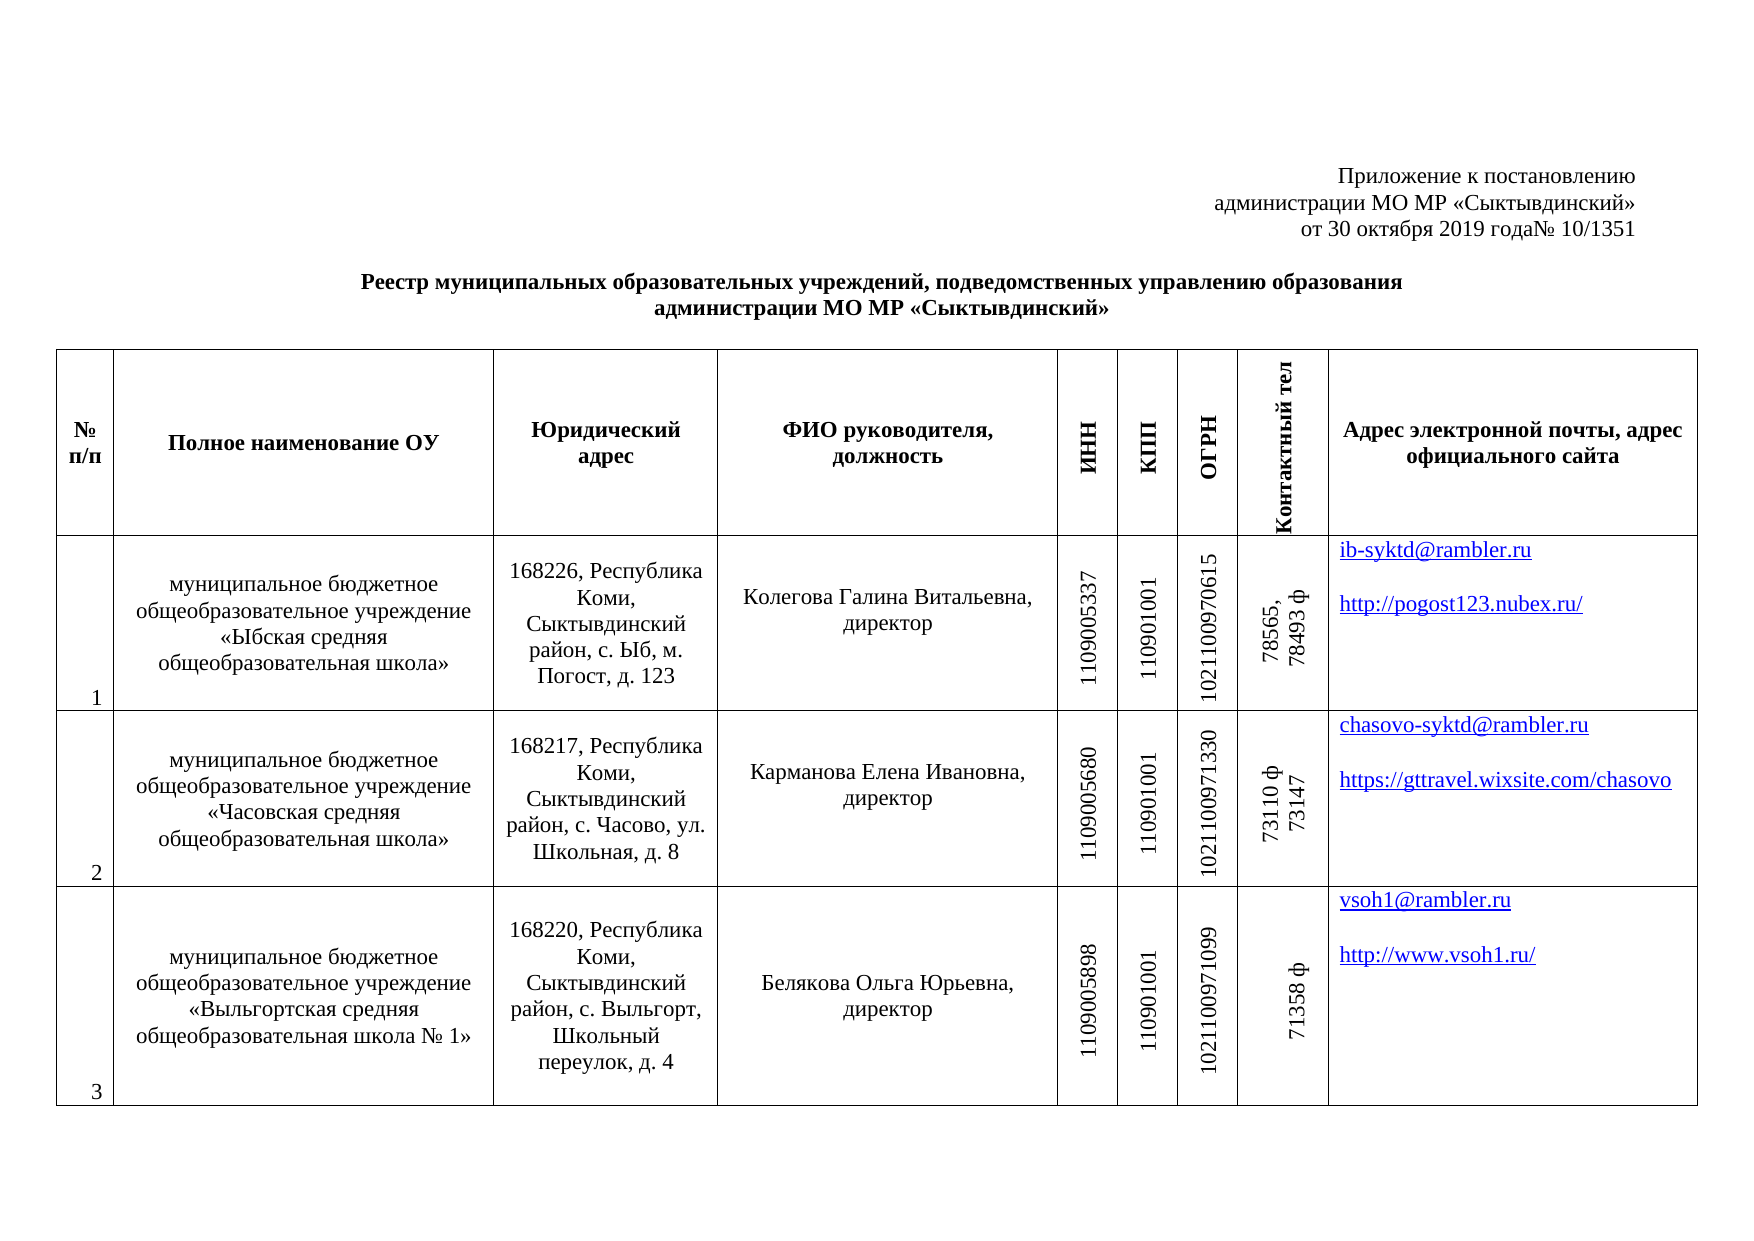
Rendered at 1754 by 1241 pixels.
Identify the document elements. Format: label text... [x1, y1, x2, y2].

table_cell 78565, 78493 ф [1238, 536, 1328, 710]
table_cell 168220, Республика Коми, Сыктывдинский район, с. Выльгорт, Школьный переулок, д. 4 [494, 887, 717, 1104]
table_header ОГРН [1178, 350, 1237, 535]
table_cell 1109005337 [1058, 536, 1117, 710]
table_header Полное наименование ОУ [114, 350, 493, 535]
table_cell 2 [57, 711, 113, 886]
table_cell 1021100971330 [1178, 711, 1237, 886]
table_cell Колегова Галина Витальевна, директор [718, 536, 1057, 710]
table_cell Карманова Елена Ивановна, директор [718, 711, 1057, 886]
text от 30 октября 2019 года№ 10/1351 [128, 215, 1636, 242]
table_cell 168217, Республика Коми, Сыктывдинский район, с. Часово, ул. Школьная, д. 8 [494, 711, 717, 886]
table_cell 110901001 [1118, 887, 1177, 1104]
table_header № п/п [57, 350, 113, 535]
table_header КПП [1118, 350, 1177, 535]
table_cell 1 [57, 536, 113, 710]
table_cell chasovo-syktd@rambler.ru https://gttravel.wixsite.com/chasovo [1329, 711, 1697, 886]
table_cell 1109005898 [1058, 887, 1117, 1104]
text Приложение к постановлению [128, 162, 1636, 189]
table_cell Белякова Ольга Юрьевна, директор [718, 887, 1057, 1104]
text Реестр муниципальных образовательных учреждений, подведомственных управлению образования [128, 268, 1636, 294]
table_cell 71358 ф [1238, 887, 1328, 1104]
table_cell 73110 ф 73147 [1238, 711, 1328, 886]
table_cell 1109005680 [1058, 711, 1117, 886]
table_cell 1021100970615 [1178, 536, 1237, 710]
table_cell 168226, Республика Коми, Сыктывдинский район, с. Ыб, м. Погост, д. 123 [494, 536, 717, 710]
table_header Контактный тел [1238, 350, 1328, 535]
table_header Юридический адрес [494, 350, 717, 535]
table_cell ib-syktd@rambler.ru http://pogost123.nubex.ru/ [1329, 536, 1697, 710]
table_cell vsoh1@rambler.ru http://www.vsoh1.ru/ [1329, 887, 1697, 1104]
table_cell 1021100971099 [1178, 887, 1237, 1104]
text администрации МО МР «Сыктывдинский» [128, 294, 1636, 321]
table_header ФИО руководителя, должность [718, 350, 1057, 535]
table_cell муниципальное бюджетное общеобразовательное учреждение «Выльгортская средняя общеобразовательная школа № 1» [114, 887, 493, 1104]
table_header Адрес электронной почты, адрес официального сайта [1329, 350, 1697, 535]
table_cell 110901001 [1118, 711, 1177, 886]
table_cell муниципальное бюджетное общеобразовательное учреждение «Часовская средняя общеобразовательная школа» [114, 711, 493, 886]
table_cell муниципальное бюджетное общеобразовательное учреждение «Ыбская средняя общеобразовательная школа» [114, 536, 493, 710]
text администрации МО МР «Сыктывдинский» [128, 189, 1636, 215]
table_cell 110901001 [1118, 536, 1177, 710]
table_cell 3 [57, 887, 113, 1104]
table_header ИНН [1058, 350, 1117, 535]
